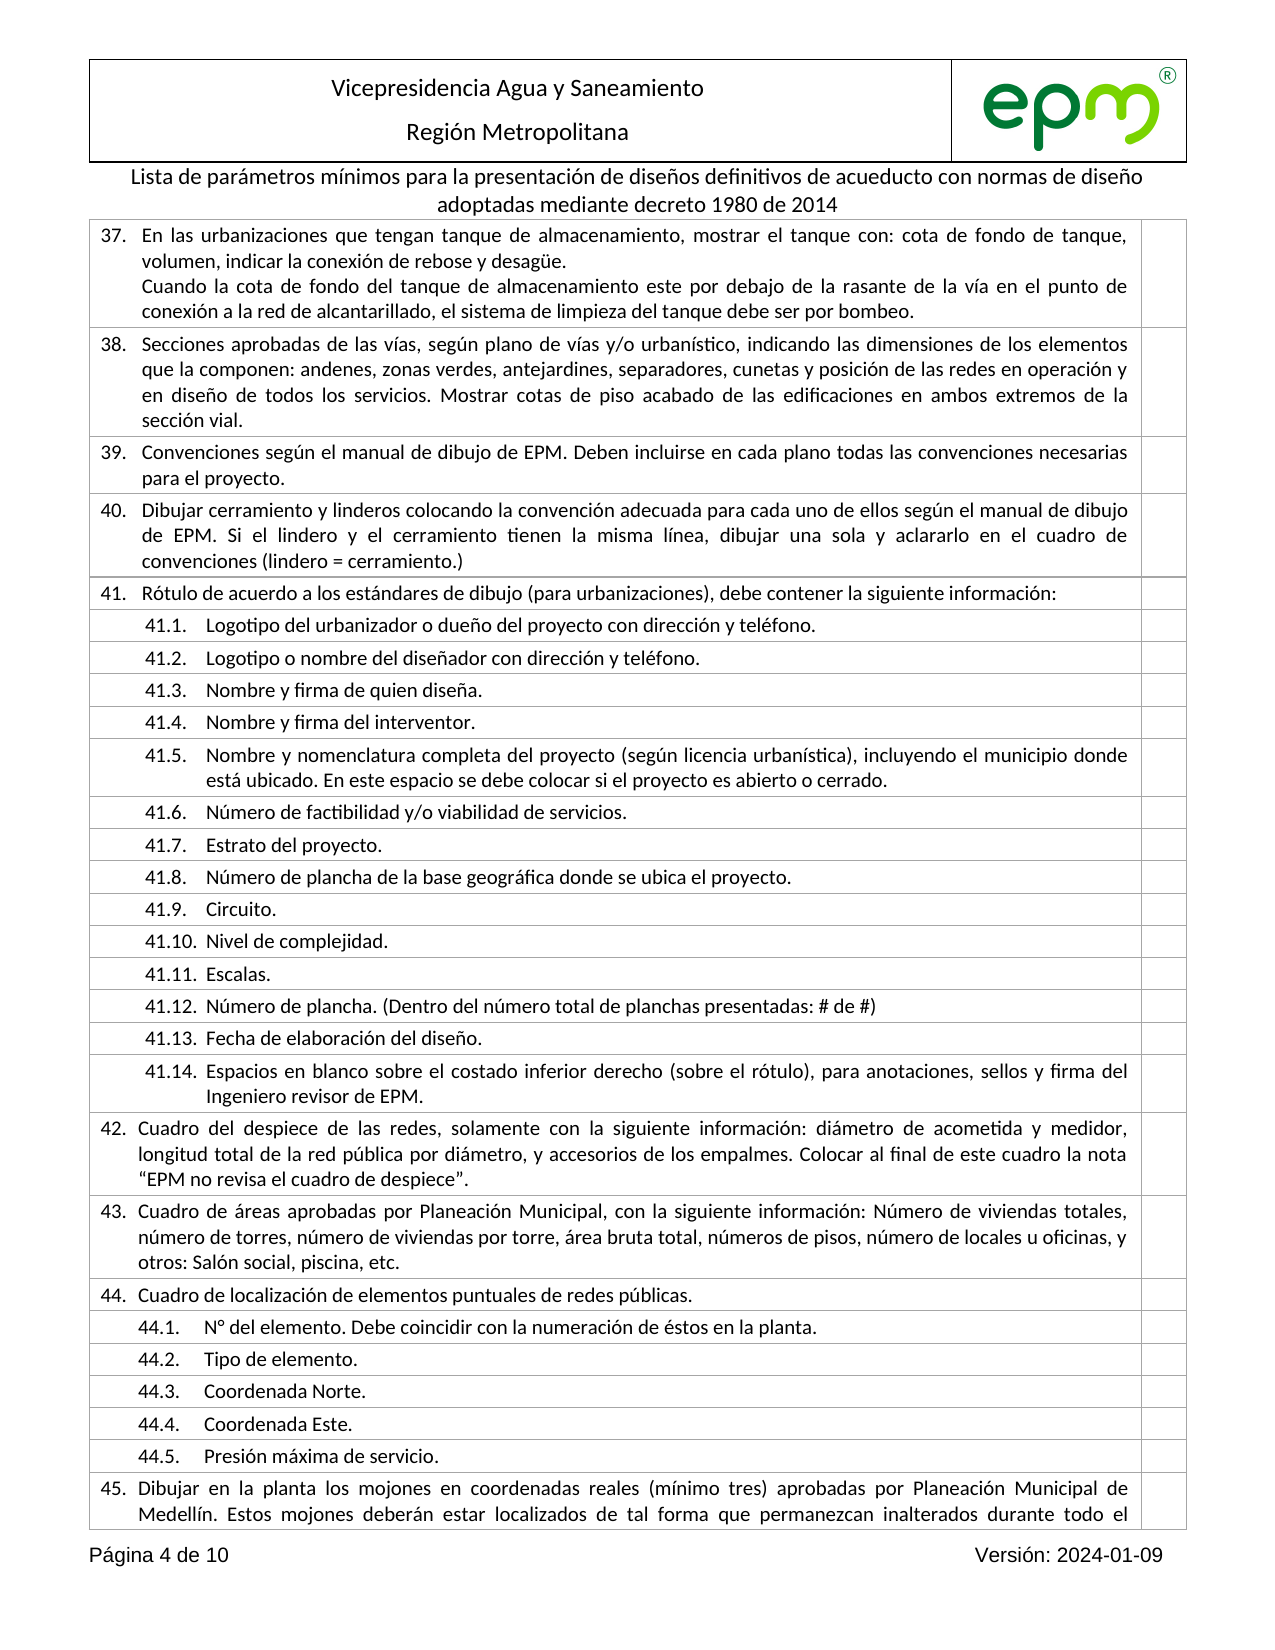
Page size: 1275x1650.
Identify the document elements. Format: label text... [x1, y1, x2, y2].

table_cell Cuadro del despiece de las redes, solamente con la siguiente información: diámetro de acometida y medidor, longitud total de la red pública por diámetro, y accesorios de los empalmes. Colocar al final de este cuadro la nota “EPM no revisa el cuadro de despiece”. [90, 1113, 1141, 1195]
table_cell Circuito. [90, 894, 1141, 925]
table_cell Rótulo de acuerdo a los estándares de dibujo (para urbanizaciones), debe contener la siguiente información: [90, 578, 1141, 609]
table_cell [1142, 829, 1186, 860]
table_cell Número de plancha de la base geográfica donde se ubica el proyecto. [90, 861, 1141, 892]
table_cell [1142, 1440, 1186, 1472]
table_cell Tipo de elemento. [90, 1344, 1141, 1375]
table_cell Número de plancha. (Dentro del número total de planchas presentadas: # de #) [90, 990, 1141, 1022]
table_cell [1142, 958, 1186, 989]
table_cell Cuadro de áreas aprobadas por Planeación Municipal, con la siguiente información: Número de viviendas totales, número de torres, número de viviendas por torre, área bruta total, números de pisos, número de locales u oficinas, y otros: Salón social, piscina, etc. [90, 1196, 1141, 1278]
table_cell Nivel de complejidad. [90, 926, 1141, 957]
table_cell [1142, 739, 1186, 796]
table_cell Espacios en blanco sobre el costado inferior derecho (sobre el rótulo), para anotaciones, sellos y firma del Ingeniero revisor de EPM. [90, 1055, 1141, 1112]
table_cell Fecha de elaboración del diseño. [90, 1023, 1141, 1054]
table_cell [1142, 610, 1186, 641]
table_cell Dibujar cerramiento y linderos colocando la convención adecuada para cada uno de ellos según el manual de dibujo de EPM. Si el lindero y el cerramiento tienen la misma línea, dibujar una sola y aclararlo en el cuadro de convenciones (lindero = cerramiento.) [90, 494, 1141, 576]
table_cell [1142, 861, 1186, 892]
table_cell Nombre y nomenclatura completa del proyecto (según licencia urbanística), incluyendo el municipio donde está ubicado. En este espacio se debe colocar si el proyecto es abierto o cerrado. [90, 739, 1141, 796]
table_cell [1142, 674, 1186, 706]
table_cell [1142, 1113, 1186, 1195]
table_cell Logotipo o nombre del diseñador con dirección y teléfono. [90, 642, 1141, 673]
table_cell Estrato del proyecto. [90, 829, 1141, 860]
picture [972, 163, 1185, 170]
table_cell Nombre y firma de quien diseña. [90, 674, 1141, 706]
table_cell [1142, 707, 1186, 738]
table_cell [1142, 328, 1186, 436]
table_cell [1142, 578, 1186, 609]
table_cell [1142, 1376, 1186, 1407]
table_cell [1142, 494, 1186, 576]
table_cell [1142, 1344, 1186, 1375]
table_cell [1142, 437, 1186, 493]
table_cell [1142, 926, 1186, 957]
table_cell Escalas. [90, 958, 1141, 989]
table_cell Logotipo del urbanizador o dueño del proyecto con dirección y teléfono. [90, 610, 1141, 641]
table_cell [1142, 1408, 1186, 1439]
table_cell Presión máxima de servicio. [90, 1440, 1141, 1472]
table_cell [1142, 990, 1186, 1022]
table_cell [1142, 1055, 1186, 1112]
table_cell Convenciones según el manual de dibujo de EPM. Deben incluirse en cada plano todas las convenciones necesarias para el proyecto. [90, 437, 1141, 493]
table_cell Coordenada Este. [90, 1408, 1141, 1439]
table_cell [1142, 1196, 1186, 1278]
table_cell [1142, 1473, 1186, 1529]
table_cell Nombre y firma del interventor. [90, 707, 1141, 738]
table_cell N° del elemento. Debe coincidir con la numeración de éstos en la planta. [90, 1311, 1141, 1342]
table_cell [1142, 220, 1186, 327]
table_cell [1142, 894, 1186, 925]
table_cell [1142, 1023, 1186, 1054]
table_cell [1142, 642, 1186, 673]
table_cell Número de factibilidad y/o viabilidad de servicios. [90, 797, 1141, 828]
table_cell [1142, 1279, 1186, 1310]
table_cell [1142, 797, 1186, 828]
table_cell Coordenada Norte. [90, 1376, 1141, 1407]
table_cell Cuadro de localización de elementos puntuales de redes públicas. [90, 1279, 1141, 1310]
picture [972, 60, 1185, 161]
table_cell En las urbanizaciones que tengan tanque de almacenamiento, mostrar el tanque con: cota de fondo de tanque, volumen, indicar la conexión de rebose y desagüe. Cuando la cota de fondo del tanque de almacenamiento este por debajo de la rasante de la vía en el punto de conexión a la red de alcantarillado, el sistema de limpieza del tanque debe ser por bombeo. [90, 220, 1141, 327]
table_cell [1142, 1311, 1186, 1342]
table_cell Secciones aprobadas de las vías, según plano de vías y/o urbanístico, indicando las dimensiones de los elementos que la componen: andenes, zonas verdes, antejardines, separadores, cunetas y posición de las redes en operación y en diseño de todos los servicios. Mostrar cotas de piso acabado de las edificaciones en ambos extremos de la sección vial. [90, 328, 1141, 436]
